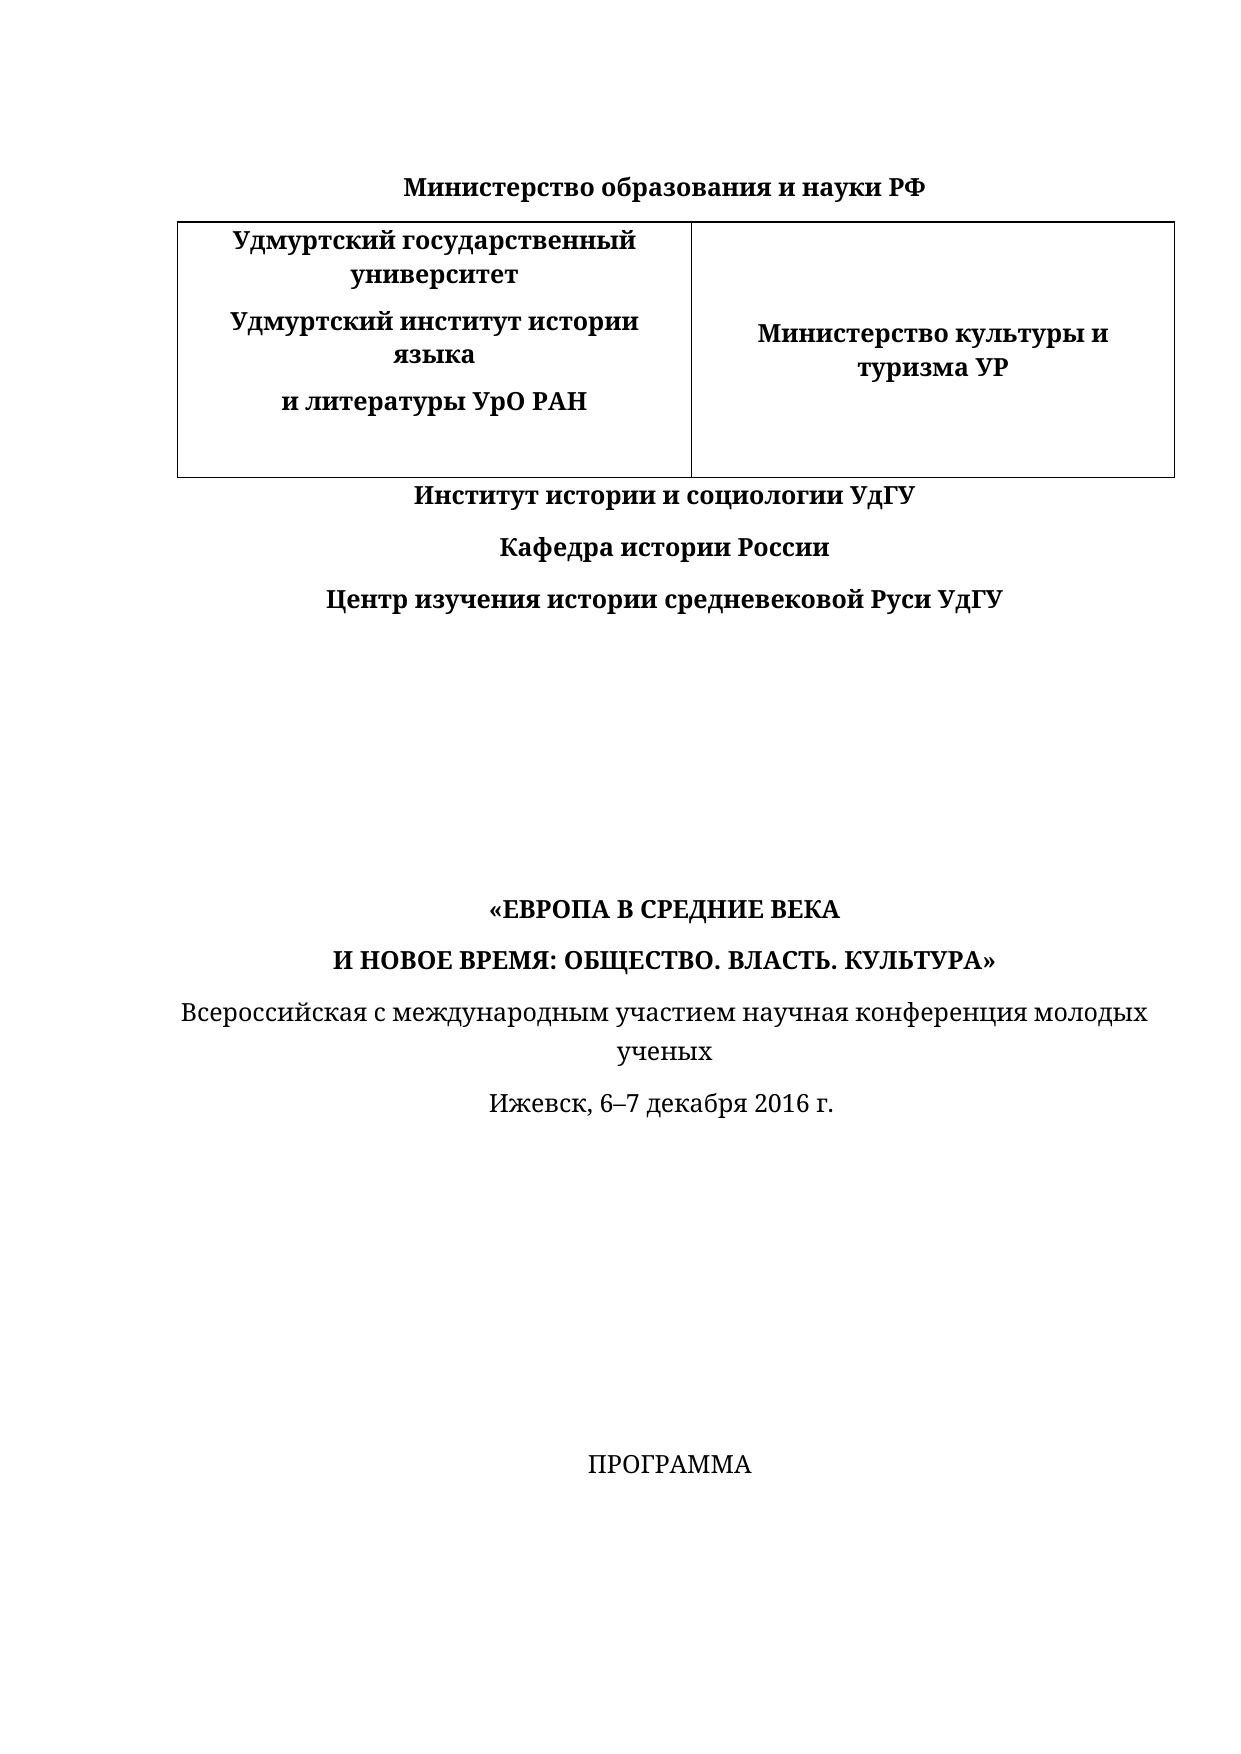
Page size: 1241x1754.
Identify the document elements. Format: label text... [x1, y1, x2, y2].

text «ЕВРОПА В СРЕДНИЕ ВЕКА [177, 891, 1152, 925]
text Министерство образования и науки РФ [177, 170, 1152, 204]
text Кафедра истории России [177, 529, 1152, 564]
text Ижевск, 6–7 декабря . [171, 1085, 1152, 1119]
text Всероссийская с международным участием научная конференция молодых ученых [177, 994, 1152, 1068]
text И НОВОЕ ВРЕМЯ: ОБЩЕСТВО. ВЛАСТЬ. КУЛЬТУРА» [177, 943, 1152, 977]
text Центр изучения истории средневековой Руси УдГУ [177, 581, 1152, 615]
table_header Удмуртский государственный университет Удмуртский институт истории языка и литературы УрО РАН [178, 223, 691, 477]
table_header Министерство культуры и туризма УР [692, 223, 1174, 477]
text Институт истории и социологии УдГУ [177, 478, 1152, 512]
text ПРОГРАММА [177, 1447, 1162, 1481]
